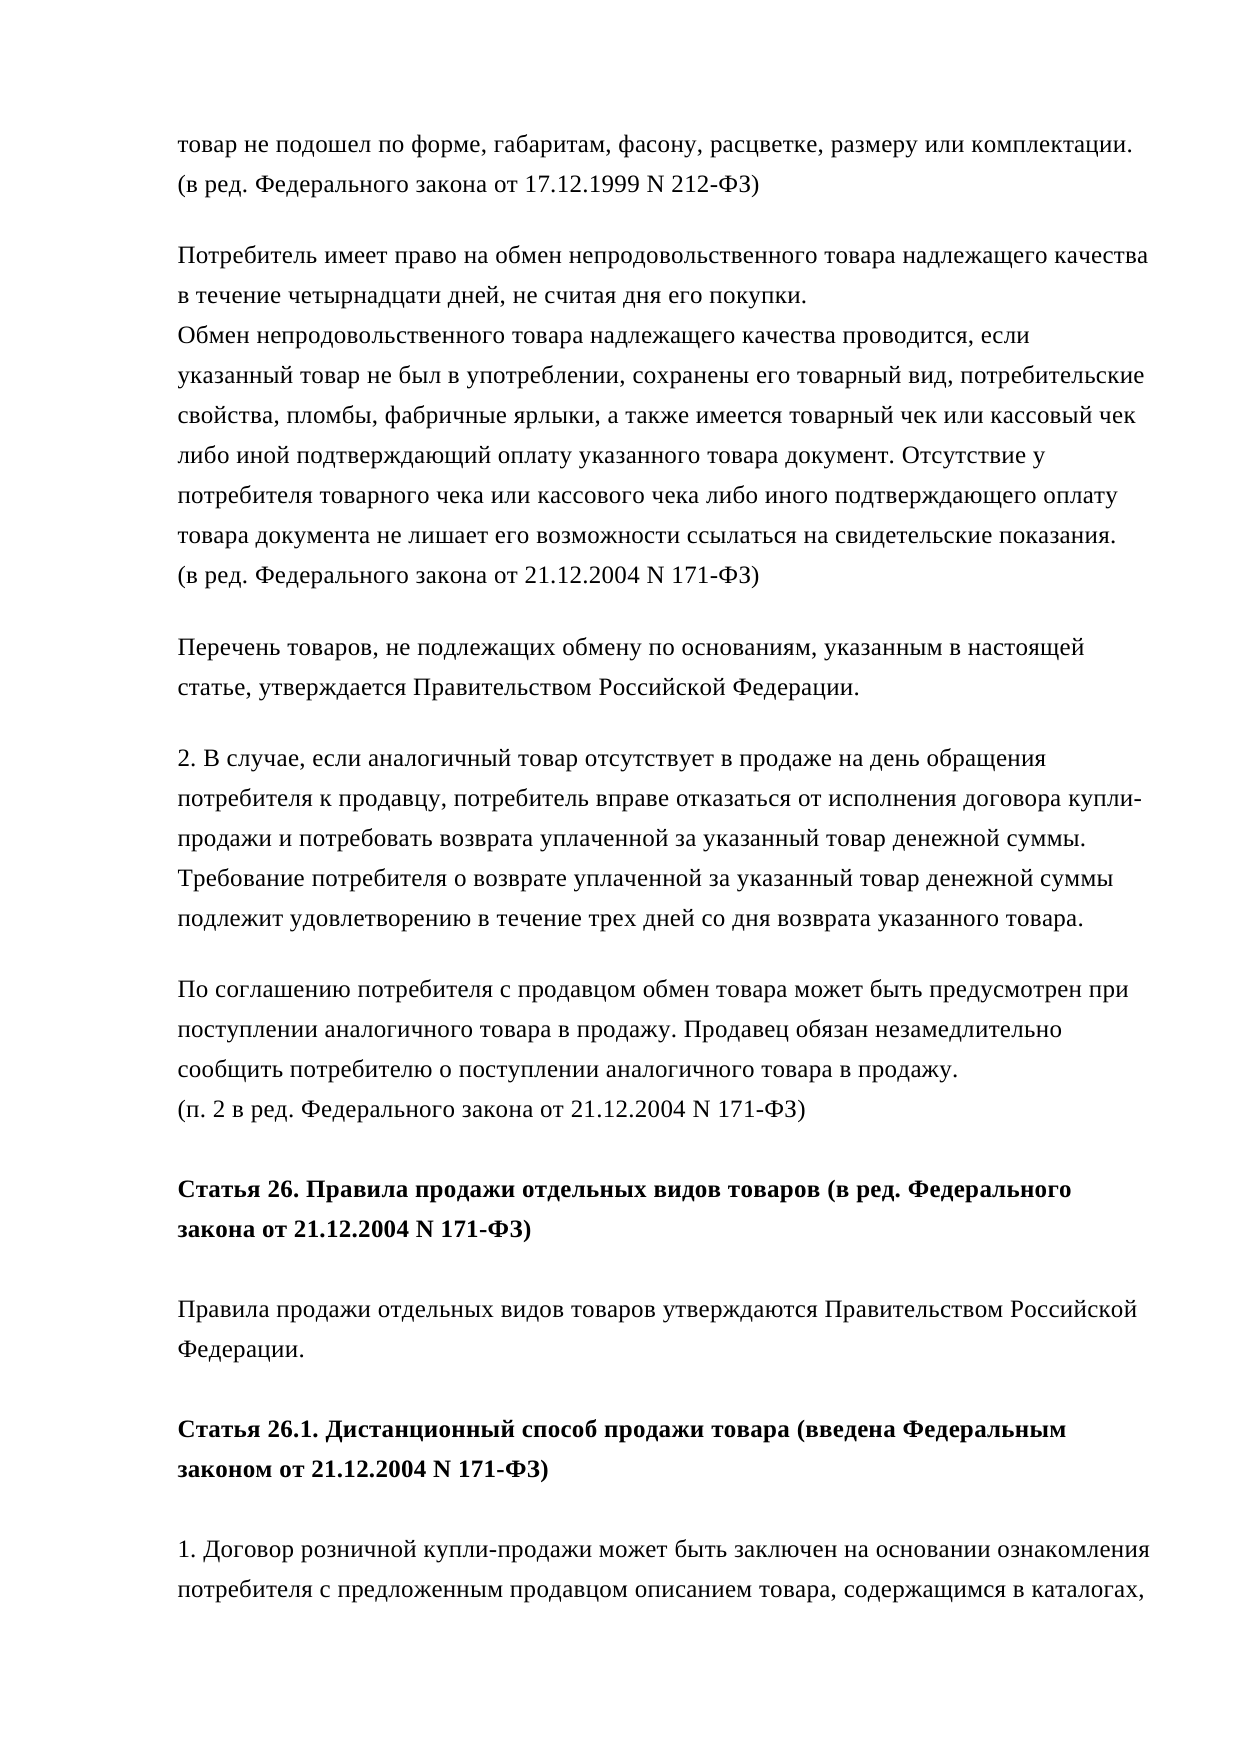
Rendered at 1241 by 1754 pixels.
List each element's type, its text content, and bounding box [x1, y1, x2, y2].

text Потребитель имеет право на обмен непродовольственного товара надлежащего качества в течение четырнадцати дней, не считая дня его покупки. Обмен непродовольственного товара надлежащего качества проводится, если указанный товар не был в употреблении, сохранены его товарный вид, потребительские свойства, пломбы, фабричные ярлыки, а также имеется товарный чек или кассовый чек либо иной подтверждающий оплату указанного товара документ. Отсутствие у потребителя товарного чека или кассового чека либо иного подтверждающего оплату товара документа не лишает его возможности ссылаться на свидетельские показания. (в ред. Федерального закона от 21.12.2004 N 171-ФЗ) [177, 229, 1152, 589]
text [177, 118, 1152, 198]
text 2. В случае, если аналогичный товар отсутствует в продаже на день обращения потребителя к продавцу, потребитель вправе отказаться от исполнения договора купли-продажи и потребовать возврата уплаченной за указанный товар денежной суммы. Требование потребителя о возврате уплаченной за указанный товар денежной суммы подлежит удовлетворению в течение трех дней со дня возврата указанного товара. [177, 732, 1152, 932]
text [177, 963, 1152, 1603]
text Перечень товаров, не подлежащих обмену по основаниям, указанным в настоящей статье, утверждается Правительством Российской Федерации. [177, 621, 1152, 701]
